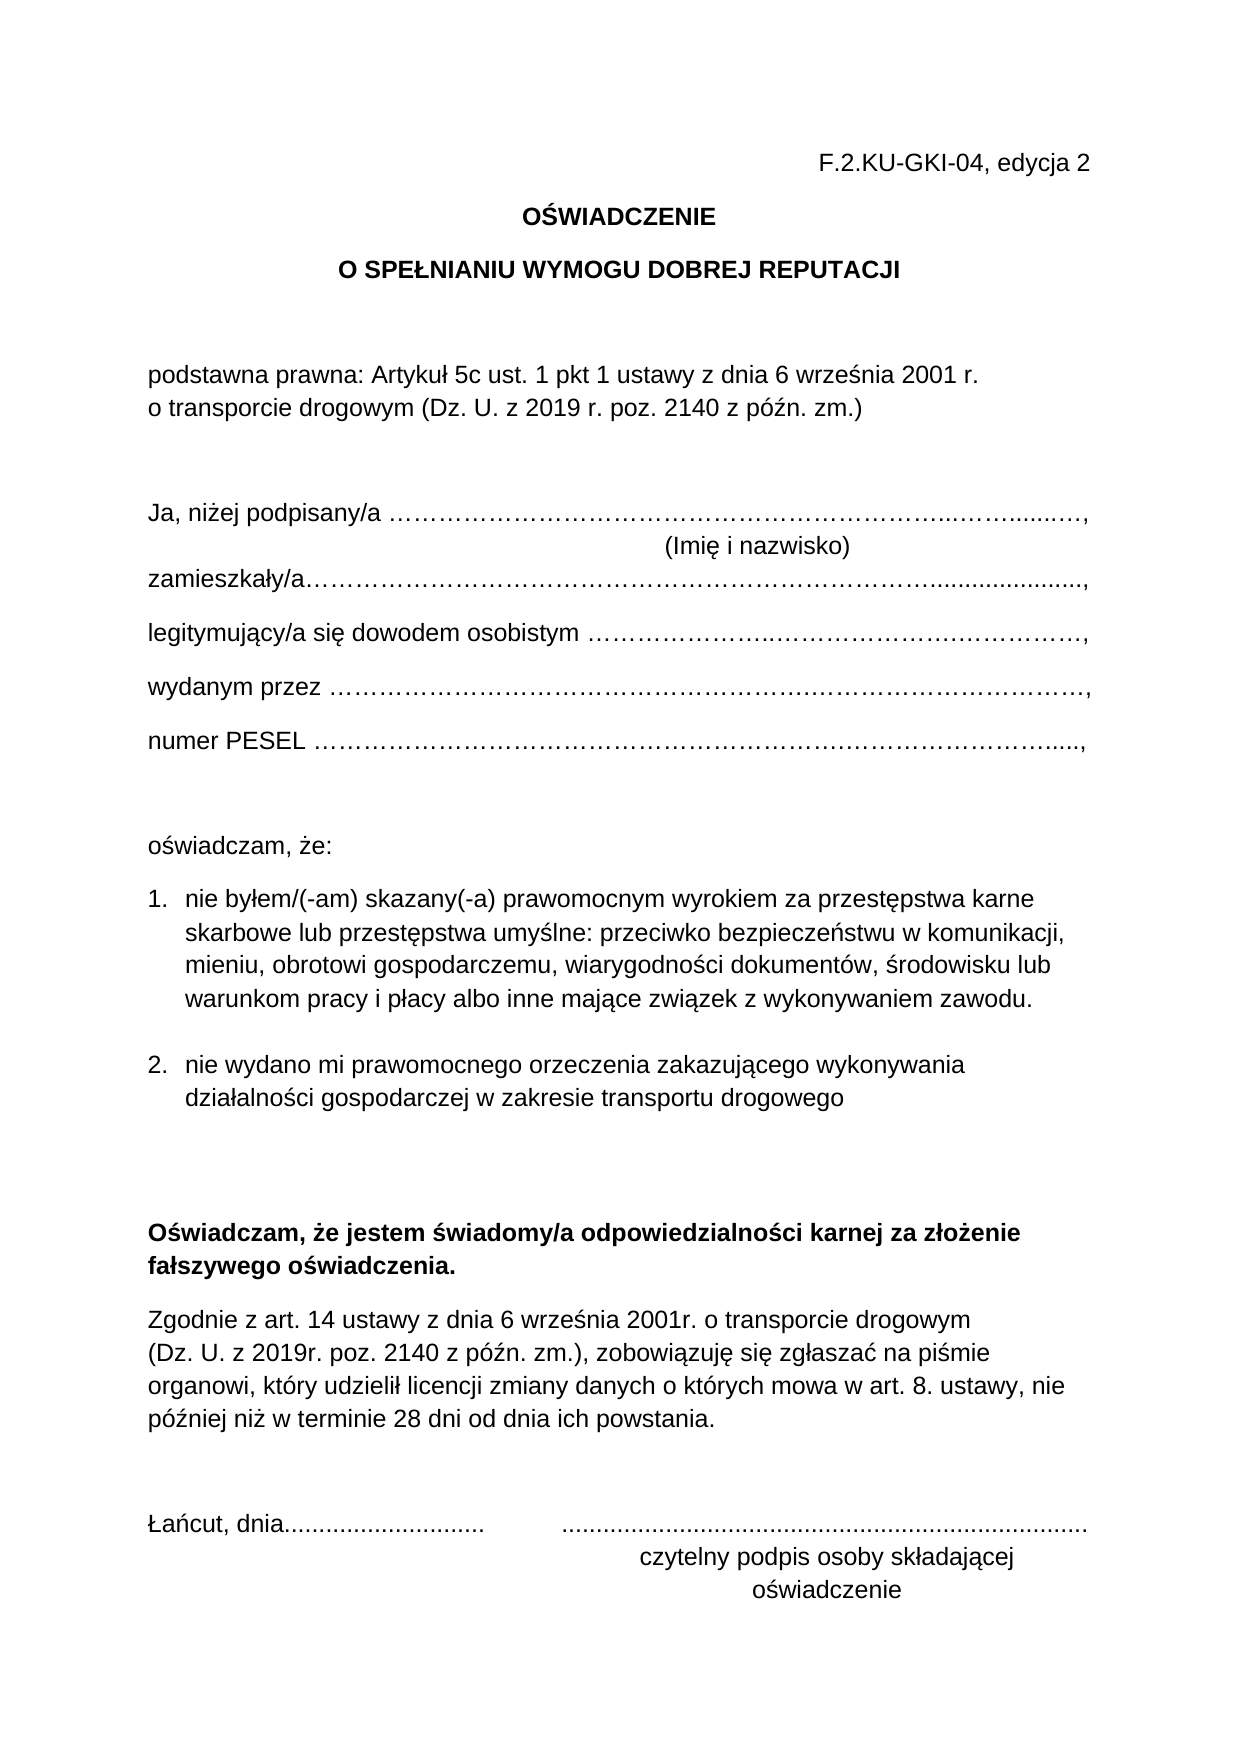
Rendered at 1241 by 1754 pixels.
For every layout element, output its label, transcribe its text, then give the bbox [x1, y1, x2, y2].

list nie byłem/(-am) skazany(-a) prawomocnym wyrokiem za przestępstwa karne skarbowe lub przestępstwa umyślne: przeciwko bezpieczeństwu w komunikacji, mieniu, obrotowi gospodarczemu, wiarygodności dokumentów, środowisku lub warunkom pracy i płacy albo inne mające związek z wykonywaniem zawodu. [147, 884, 1091, 1012]
text (Imię i nazwisko) [664, 531, 1093, 560]
text O SPEŁNIANIU WYMOGU DOBREJ REPUTACJI [148, 255, 1091, 284]
text OŚWIADCZENIE [148, 201, 1091, 230]
text czytelny podpis osoby składającej oświadczenie [561, 1542, 1093, 1603]
text F.2.KU-GKI-04, edycja 2 [148, 148, 1091, 176]
text oświadczam, że: [148, 831, 1093, 859]
text legitymujący/a się dowodem osobistym …………………..………………….……………, [148, 618, 1093, 647]
text Oświadczam, że jestem świadomy/a odpowiedzialności karnej za złożenie fałszywego oświadczenia. [148, 1218, 1093, 1279]
list nie wydano mi prawomocnego orzeczenia zakazującego wykonywania działalności gospodarczej w zakresie transportu drogowego [147, 1049, 1091, 1111]
text zamieszkały/a…………………………………………………………………......................, [148, 564, 1093, 593]
text Zgodnie z art. 14 ustawy z dnia 6 września 2001r. o transporcie drogowym (Dz. U. z 2019r. poz. 2140 z późn. zm.), zobowiązuję się zgłaszać na piśmie organowi, który udzielił licencji zmiany danych o których mowa w art. 8. ustawy, nie później niż w terminie 28 dni od dnia ich powstania. [148, 1304, 1090, 1432]
text Łańcut, dnia............................. ............................................................................ [148, 1508, 1093, 1537]
text podstawna prawna: Artykuł 5c ust. 1 pkt 1 ustawy z dnia 6 września 2001 r. o transporcie drogowym (Dz. U. z 2019 r. poz. 2140 z późn. zm.) [148, 360, 1093, 422]
text Ja, niżej podpisany/a …………………………………………………………...…….......…, [148, 498, 1093, 527]
text numer PESEL ……………………………………………………….……………………....., [148, 726, 1093, 754]
text wydanym przez ………………………………………………….……………………………, [148, 672, 1093, 701]
